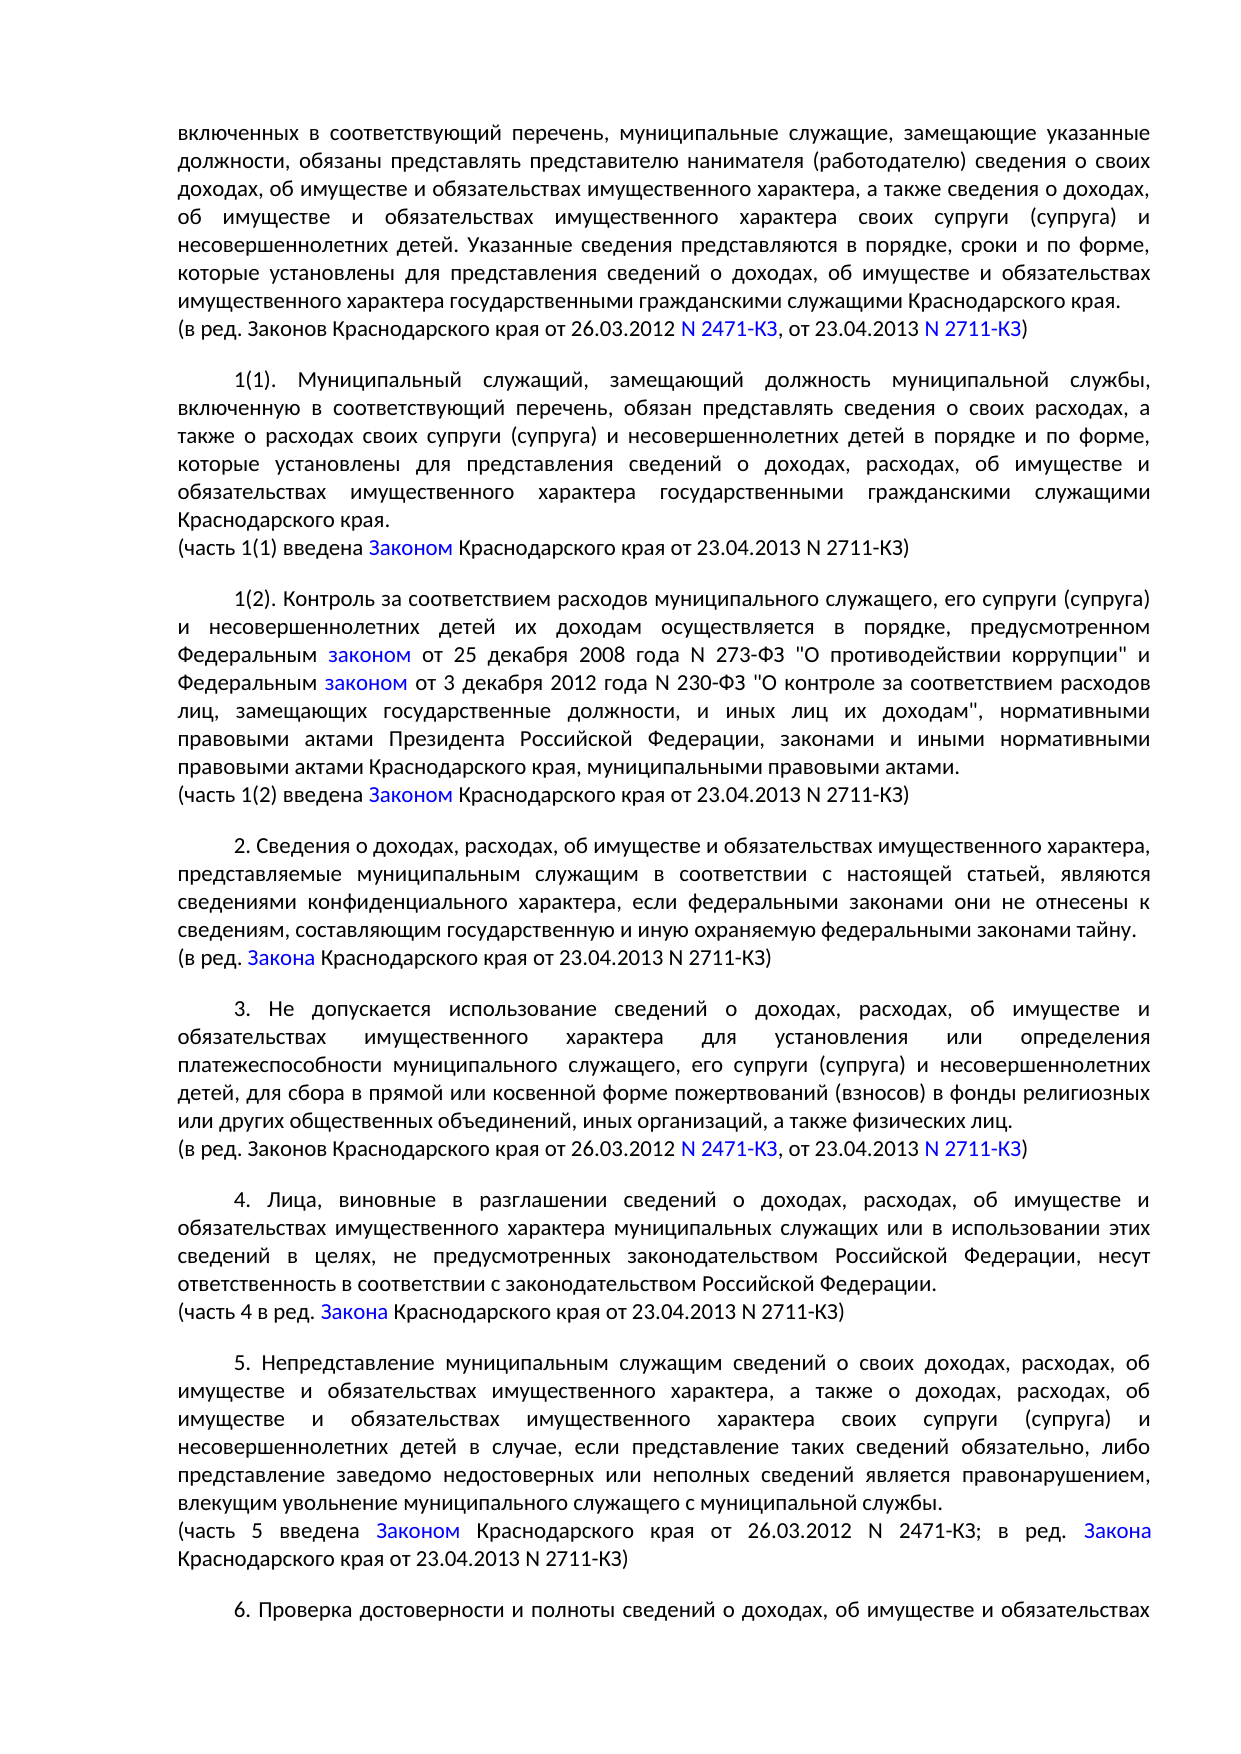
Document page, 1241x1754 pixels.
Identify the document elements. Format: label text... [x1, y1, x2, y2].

text 5. Непредставление муниципальным служащим сведений о своих доходах, расходах, об имуществе и обязательствах имущественного характера, а также о доходах, расходах, об имуществе и обязательствах имущественного характера своих супруги (супруга) и несовершеннолетних детей в случае, если представление таких сведений обязательно, либо представление заведомо недостоверных или неполных сведений является правонарушением, влекущим увольнение муниципального служащего с муниципальной службы. [177, 1348, 1152, 1517]
text 4. Лица, виновные в разглашении сведений о доходах, расходах, об имуществе и обязательствах имущественного характера муниципальных служащих или в использовании этих сведений в целях, не предусмотренных законодательством Российской Федерации, несут ответственность в соответствии с законодательством Российской Федерации. [177, 1185, 1152, 1297]
text (часть 4 в ред. Закона Краснодарского края от 23.04.2013 N 2711-КЗ) [177, 1297, 1152, 1326]
text (часть 5 введена Законом Краснодарского края от 26.03.2012 N 2471-КЗ; в ред. Закона Краснодарского края от 23.04.2013 N 2711-КЗ) [177, 1517, 1152, 1573]
text 2. Сведения о доходах, расходах, об имуществе и обязательствах имущественного характера, представляемые муниципальным служащим в соответствии с настоящей статьей, являются сведениями конфиденциального характера, если федеральными законами они не отнесены к сведениям, составляющим государственную и иную охраняемую федеральными законами тайну. [177, 831, 1152, 943]
text 1(2). Контроль за соответствием расходов муниципального служащего, его супруги (супруга) и несовершеннолетних детей их доходам осуществляется в порядке, предусмотренном Федеральным законом от 25 декабря 2008 года N 273-ФЗ "О противодействии коррупции" и Федеральным законом от 3 декабря 2012 года N 230-ФЗ "О контроле за соответствием расходов лиц, замещающих государственные должности, и иных лиц их доходам", нормативными правовыми актами Президента Российской Федерации, законами и иными нормативными правовыми актами Краснодарского края, муниципальными правовыми актами. [177, 584, 1152, 780]
text (в ред. Закона Краснодарского края от 23.04.2013 N 2711-КЗ) [177, 943, 1152, 971]
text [177, 1596, 1152, 1623]
text (часть 1(1) введена Законом Краснодарского края от 23.04.2013 N 2711-КЗ) [177, 533, 1152, 561]
text (в ред. Законов Краснодарского края от 26.03.2012 N 2471-КЗ, от 23.04.2013 N 2711-КЗ) [177, 1134, 1152, 1162]
text 3. Не допускается использование сведений о доходах, расходах, об имуществе и обязательствах имущественного характера для установления или определения платежеспособности муниципального служащего, его супруги (супруга) и несовершеннолетних детей, для сбора в прямой или косвенной форме пожертвований (взносов) в фонды религиозных или других общественных объединений, иных организаций, а также физических лиц. [177, 994, 1152, 1134]
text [177, 118, 1152, 314]
text (часть 1(2) введена Законом Краснодарского края от 23.04.2013 N 2711-КЗ) [177, 780, 1152, 808]
text (в ред. Законов Краснодарского края от 26.03.2012 N 2471-КЗ, от 23.04.2013 N 2711-КЗ) [177, 314, 1152, 342]
text 1(1). Муниципальный служащий, замещающий должность муниципальной службы, включенную в соответствующий перечень, обязан представлять сведения о своих расходах, а также о расходах своих супруги (супруга) и несовершеннолетних детей в порядке и по форме, которые установлены для представления сведений о доходах, расходах, об имуществе и обязательствах имущественного характера государственными гражданскими служащими Краснодарского края. [177, 365, 1152, 533]
